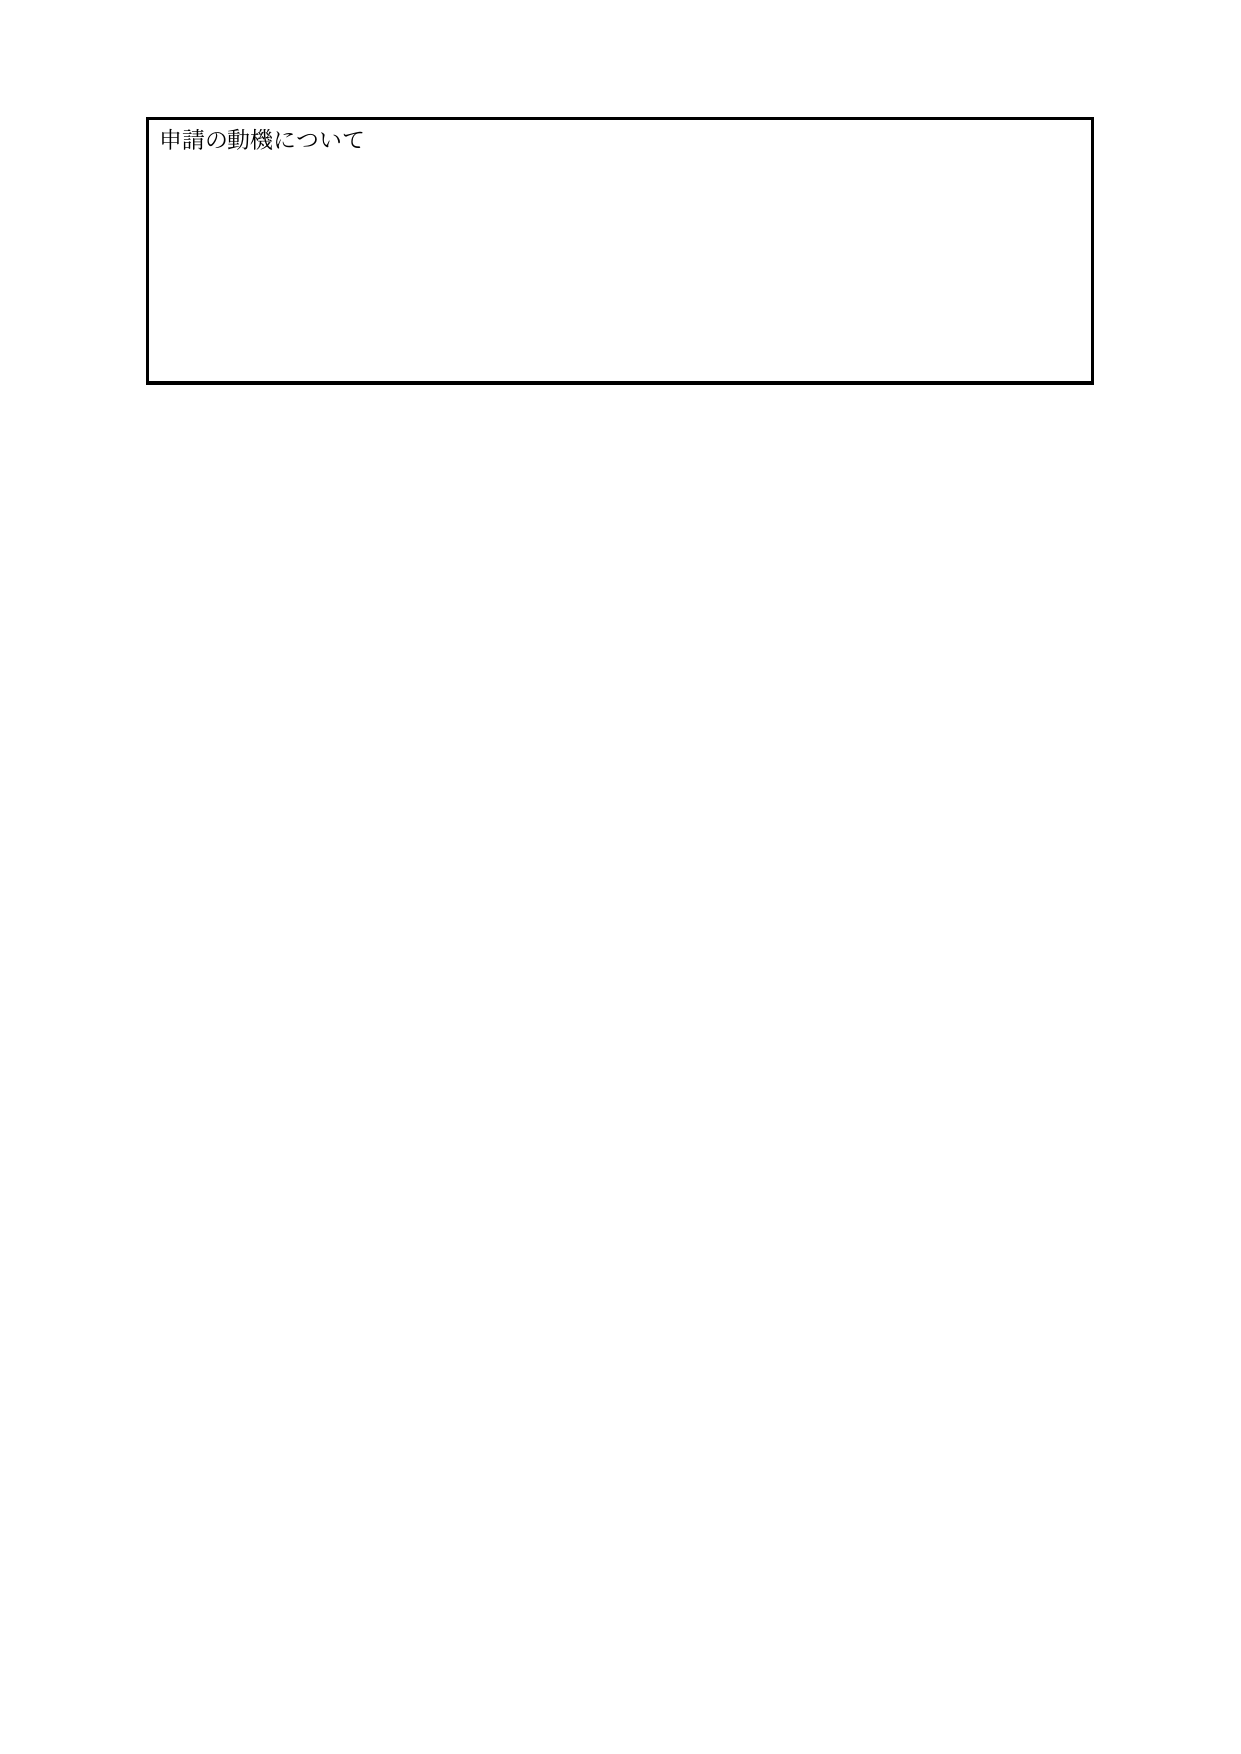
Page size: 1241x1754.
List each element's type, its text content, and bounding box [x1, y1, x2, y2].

table_cell 申請の動機について [149, 120, 1091, 381]
